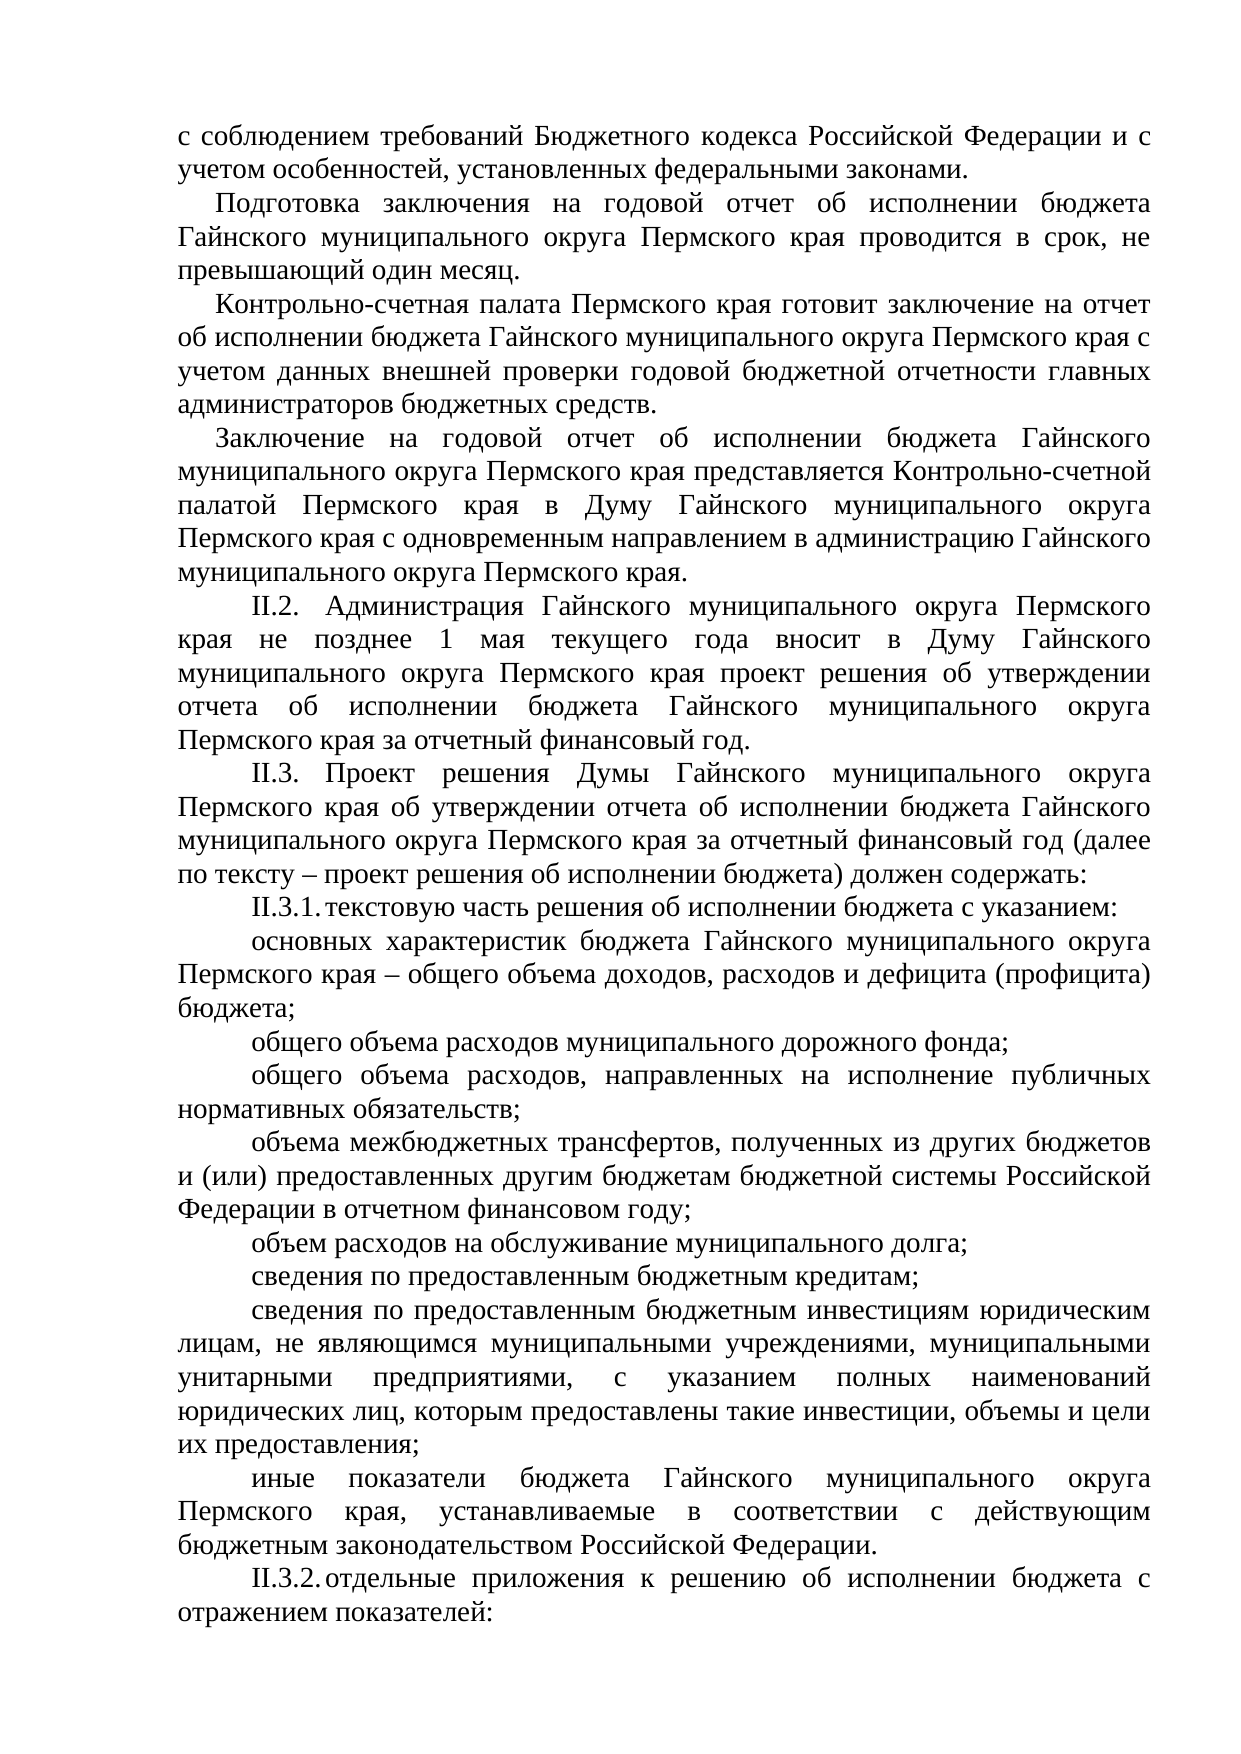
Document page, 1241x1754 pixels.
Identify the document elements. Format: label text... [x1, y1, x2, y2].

list текстовую часть решения об исполнении бюджета с указанием: [177, 889, 1152, 923]
text объем расходов на обслуживание муниципального долга; [177, 1225, 1152, 1258]
text объема межбюджетных трансфертов, полученных из других бюджетов и (или) предоставленных другим бюджетам бюджетной системы Российской Федерации в отчетном финансовом году; [177, 1124, 1152, 1225]
text общего объема расходов муниципального дорожного фонда; [177, 1024, 1152, 1057]
text сведения по предоставленным бюджетным инвестициям юридическим лицам, не являющимся муниципальными учреждениями, муниципальными унитарными предприятиями, с указанием полных наименований юридических лиц, которым предоставлены такие инвестиции, объемы и цели их предоставления; [177, 1292, 1152, 1460]
text Контрольно-счетная палата Пермского края готовит заключение на отчет об исполнении бюджета Гайнского муниципального округа Пермского края с учетом данных внешней проверки годовой бюджетной отчетности главных администраторов бюджетных средств. [177, 286, 1152, 420]
text Подготовка заключения на годовой отчет об исполнении бюджета Гайнского муниципального округа Пермского края проводится в срок, не превышающий один месяц. [177, 185, 1152, 286]
text иные показатели бюджета Гайнского муниципального округа Пермского края, устанавливаемые в соответствии с действующим бюджетным законодательством Российской Федерации. [177, 1460, 1152, 1560]
text сведения по предоставленным бюджетным кредитам; [177, 1258, 1152, 1292]
text общего объема расходов, направленных на исполнение публичных нормативных обязательств; [177, 1057, 1152, 1124]
list Проект решения Думы Гайнского муниципального округа Пермского края об утверждении отчета об исполнении бюджета Гайнского муниципального округа Пермского края за отчетный финансовый год (далее по тексту – проект решения об исполнении бюджета) должен содержать: [177, 755, 1152, 889]
list Администрация Гайнского муниципального округа Пермского края не позднее 1 мая текущего года вносит в Думу Гайнского муниципального округа Пермского края проект решения об утверждении отчета об исполнении бюджета Гайнского муниципального округа Пермского края за отчетный финансовый год. [177, 588, 1152, 755]
list отдельные приложения к решению об исполнении бюджета с отражением показателей: [177, 1560, 1152, 1627]
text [177, 118, 1152, 185]
text Заключение на годовой отчет об исполнении бюджета Гайнского муниципального округа Пермского края представляется Контрольно-счетной палатой Пермского края в Думу Гайнского муниципального округа Пермского края с одновременным направлением в администрацию Гайнского муниципального округа Пермского края. [177, 420, 1152, 588]
text основных характеристик бюджета Гайнского муниципального округа Пермского края – общего объема доходов, расходов и дефицита (профицита) бюджета; [177, 923, 1152, 1024]
